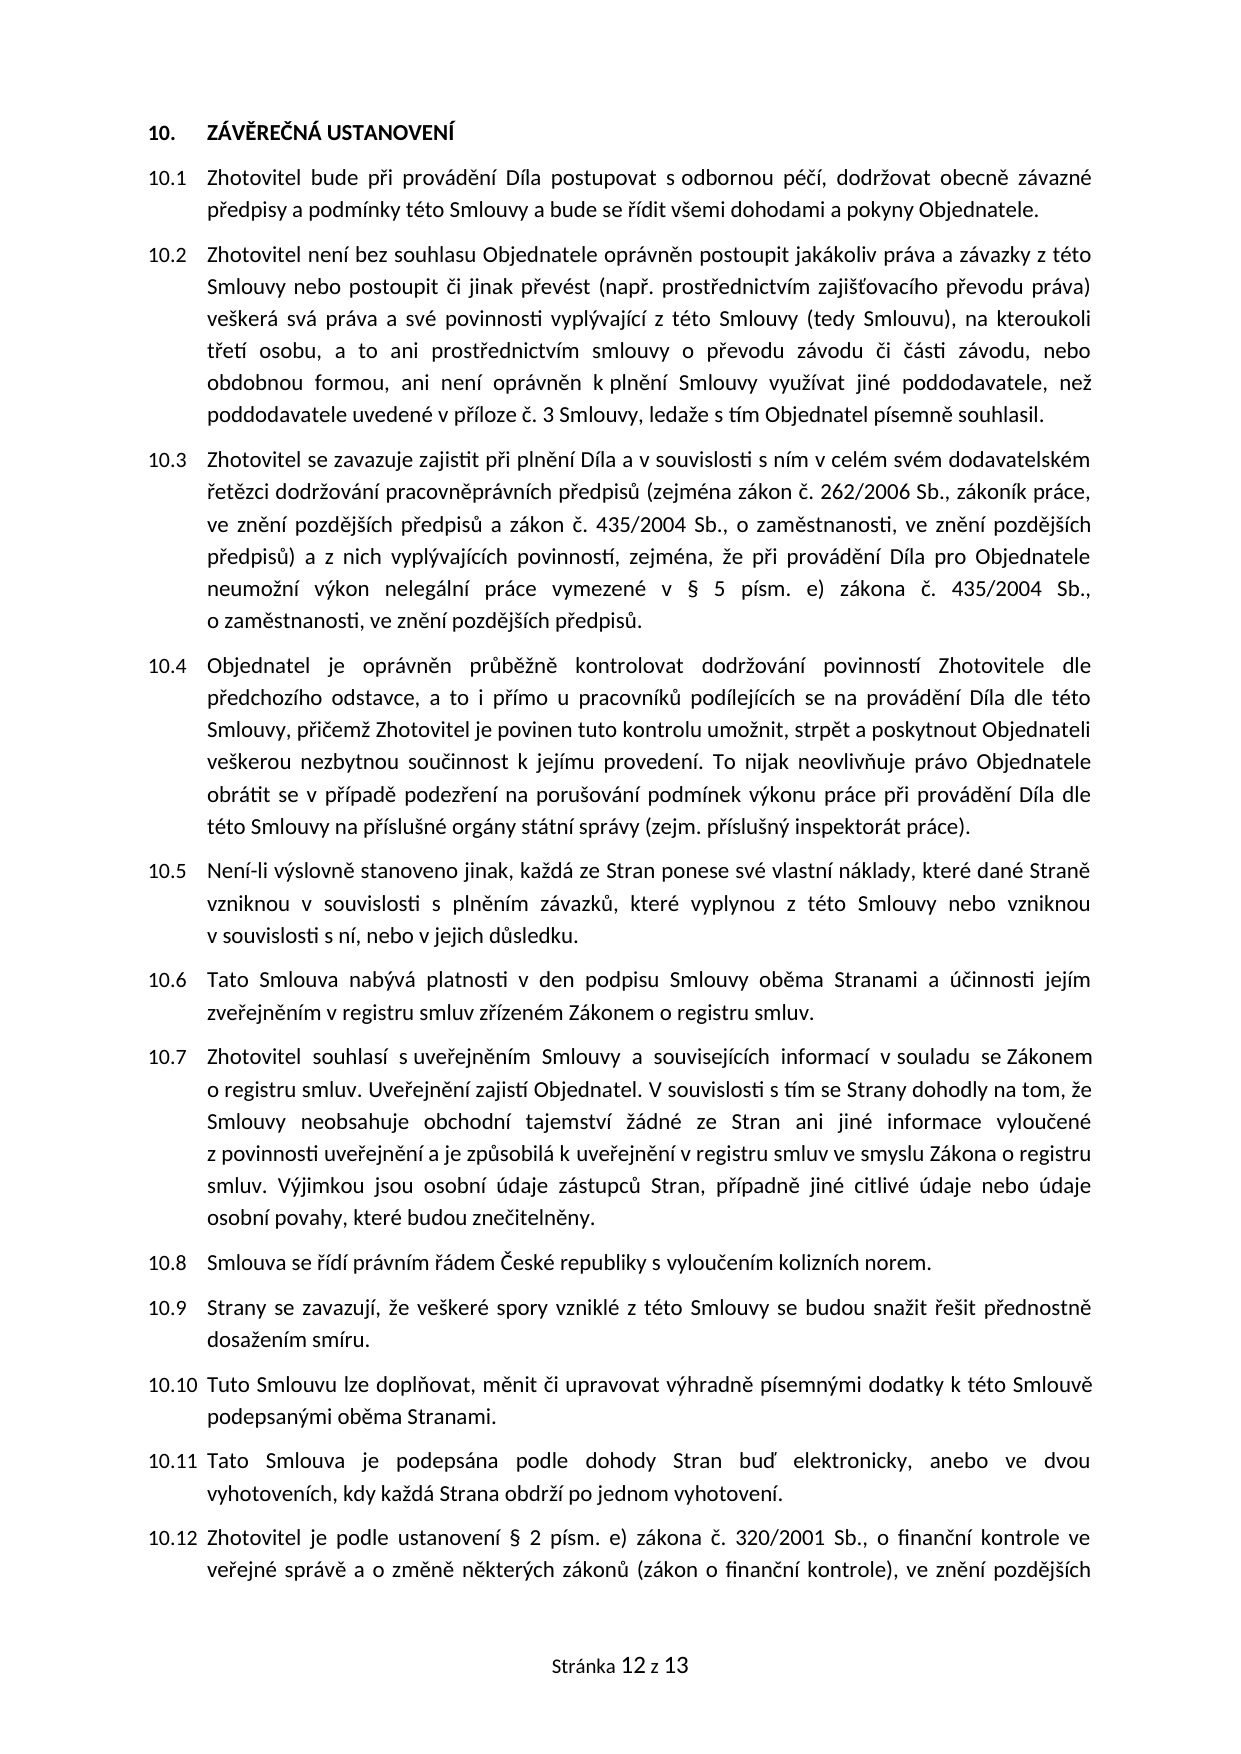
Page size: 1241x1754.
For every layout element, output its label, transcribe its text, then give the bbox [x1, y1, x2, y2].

text Smlouva se řídí právním řádem České republiky s vyloučením kolizních norem. [148, 1248, 1092, 1276]
text Zhotovitel se zavazuje zajistit při plnění Díla a v souvislosti s ním v celém svém dodavatelském řetězci dodržování pracovněprávních předpisů (zejména zákon č. 262/2006 Sb., zákoník práce, ve znění pozdějších předpisů a zákon č. 435/2004 Sb., o zaměstnanosti, ve znění pozdějších předpisů) a z nich vyplývajících povinností, zejména, že při provádění Díla pro Objednatele neumožní výkon nelegální práce vymezené v § 5 písm. e) zákona č. 435/2004 Sb., o zaměstnanosti, ve znění pozdějších předpisů. [148, 445, 1092, 634]
text Zhotovitel není bez souhlasu Objednatele oprávněn postoupit jakákoliv práva a závazky z této Smlouvy nebo postoupit či jinak převést (např. prostřednictvím zajišťovacího převodu práva) veškerá svá práva a své povinnosti vyplývající z této Smlouvy (tedy Smlouvu), na kteroukoli třetí osobu, a to ani prostřednictvím smlouvy o převodu závodu či části závodu, nebo obdobnou formou, ani není oprávněn k plnění Smlouvy využívat jiné poddodavatele, než poddodavatele uvedené v příloze č. 3 Smlouvy, ledaže s tím Objednatel písemně souhlasil. [148, 240, 1092, 429]
text Tato Smlouva nabývá platnosti v den podpisu Smlouvy oběma Stranami a účinnosti jejím zveřejněním v registru smluv zřízeném Zákonem o registru smluv. [148, 966, 1092, 1026]
subtitle ZÁVĚREČNÁ USTANOVENÍ [148, 118, 1092, 146]
text Zhotovitel bude při provádění Díla postupovat s odbornou péčí, dodržovat obecně závazné předpisy a podmínky této Smlouvy a bude se řídit všemi dohodami a pokyny Objednatele. [148, 163, 1092, 223]
text Zhotovitel souhlasí s uveřejněním Smlouvy a souvisejících informací v souladu se Zákonem o registru smluv. Uveřejnění zajistí Objednatel. V souvislosti s tím se Strany dohodly na tom, že Smlouvy neobsahuje obchodní tajemství žádné ze Stran ani jiné informace vyloučené z povinnosti uveřejnění a je způsobilá k uveřejnění v registru smluv ve smyslu Zákona o registru smluv. Výjimkou jsou osobní údaje zástupců Stran, případně jiné citlivé údaje nebo údaje osobní povahy, které budou znečitelněny. [148, 1042, 1092, 1231]
text Strany se zavazují, že veškeré spory vzniklé z této Smlouvy se budou snažit řešit přednostně dosažením smíru. [148, 1293, 1092, 1353]
text Objednatel je oprávněn průběžně kontrolovat dodržování povinností Zhotovitele dle předchozího odstavce, a to i přímo u pracovníků podílejících se na provádění Díla dle této Smlouvy, přičemž Zhotovitel je povinen tuto kontrolu umožnit, strpět a poskytnout Objednateli veškerou nezbytnou součinnost k jejímu provedení. To nijak neovlivňuje právo Objednatele obrátit se v případě podezření na porušování podmínek výkonu práce při provádění Díla dle této Smlouvy na příslušné orgány státní správy (zejm. příslušný inspektorát práce). [148, 651, 1092, 840]
text Tato Smlouva je podepsána podle dohody Stran buď elektronicky, anebo ve dvou vyhotoveních, kdy každá Strana obdrží po jednom vyhotovení. [148, 1447, 1092, 1507]
text Není-li výslovně stanoveno jinak, každá ze Stran ponese své vlastní náklady, které dané Straně vzniknou v souvislosti s plněním závazků, které vyplynou z této Smlouvy nebo vzniknou v souvislosti s ní, nebo v jejich důsledku. [148, 857, 1092, 949]
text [148, 1523, 1092, 1584]
text Tuto Smlouvu lze doplňovat, měnit či upravovat výhradně písemnými dodatky k této Smlouvě podepsanými oběma Stranami. [148, 1370, 1092, 1430]
